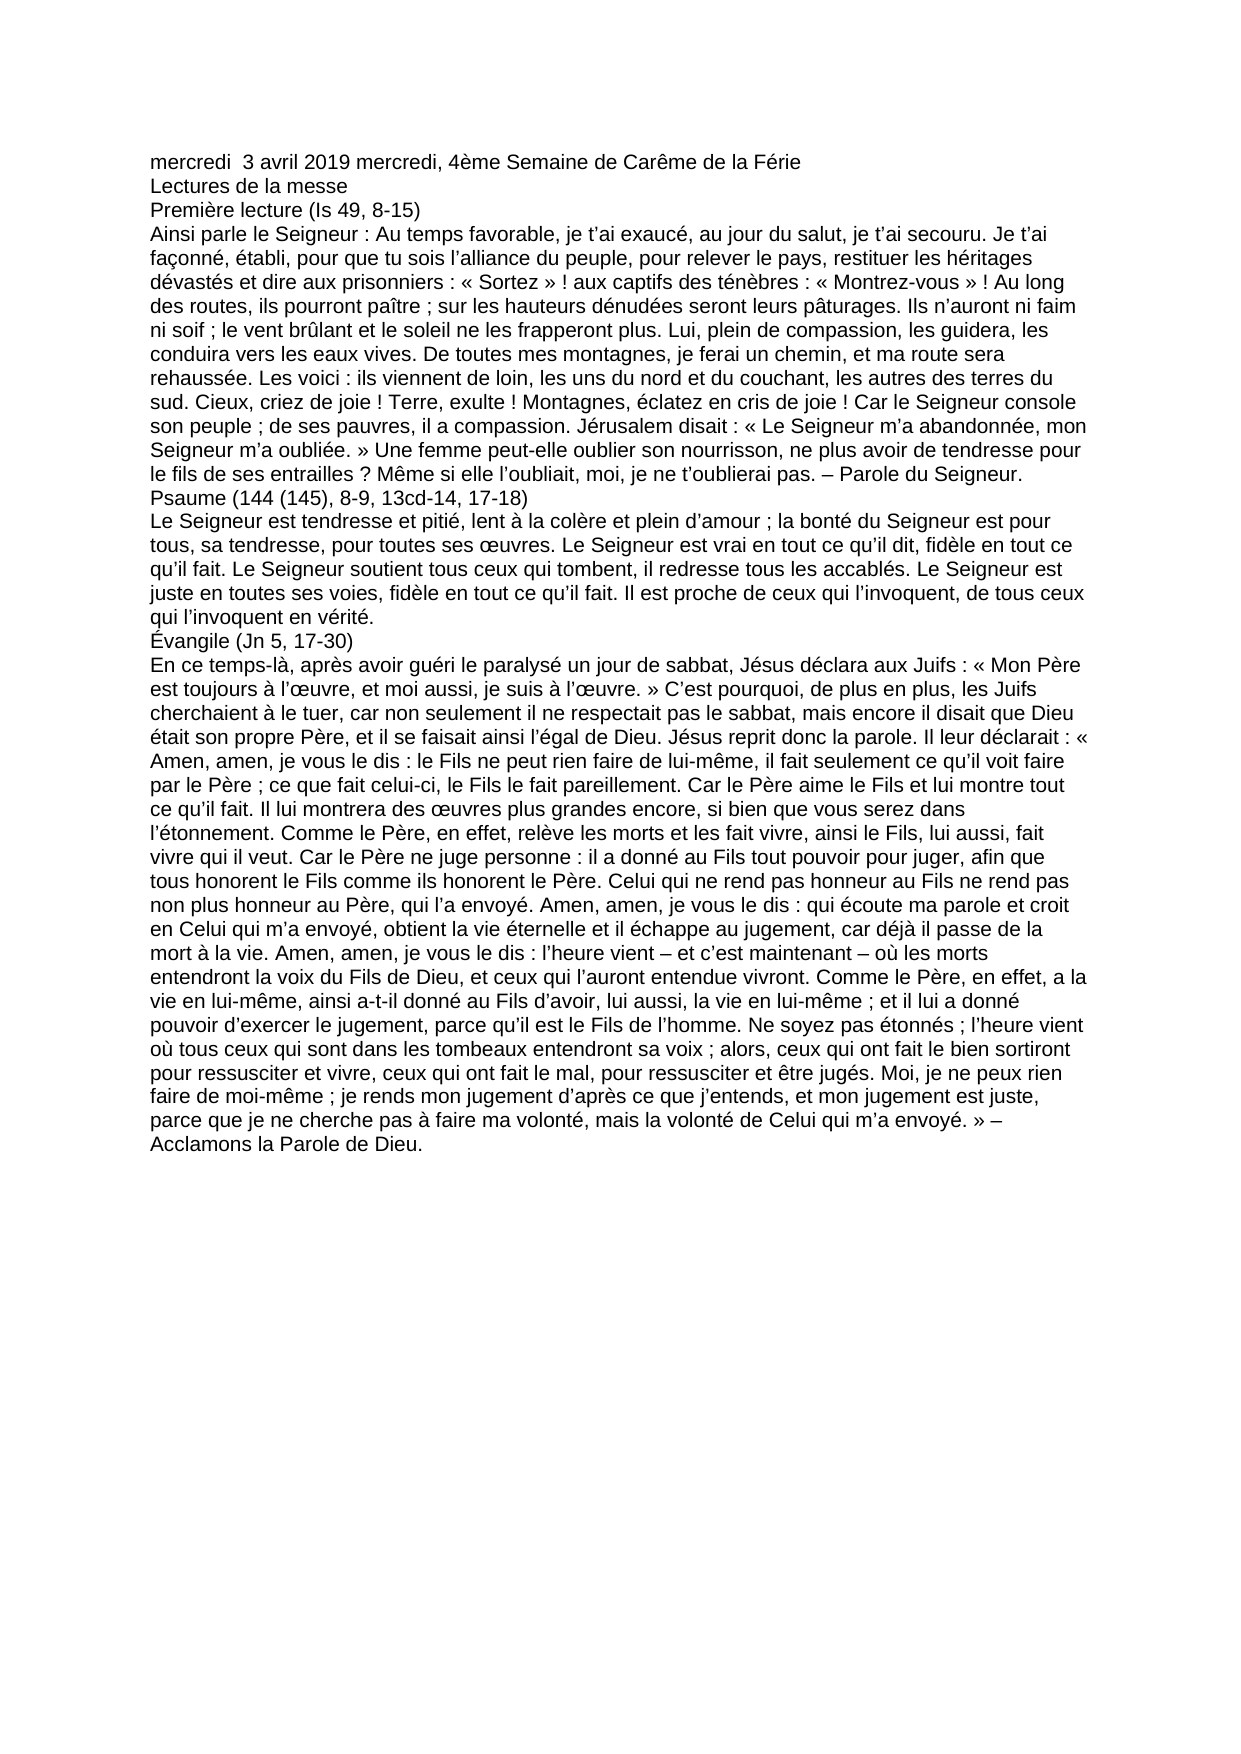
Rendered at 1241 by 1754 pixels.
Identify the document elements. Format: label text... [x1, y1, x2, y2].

text Le Seigneur est tendresse et pitié, lent à la colère et plein d’amour ; la bonté du Seigneur est pour tous, sa tendresse, pour toutes ses œuvres. Le Seigneur est vrai en tout ce qu’il dit, fidèle en tout ce qu’il fait. Le Seigneur soutient tous ceux qui tombent, il redresse tous les accablés. Le Seigneur est juste en toutes ses voies, fidèle en tout ce qu’il fait. Il est proche de ceux qui l’invoquent, de tous ceux qui l’invoquent en vérité. [150, 509, 1090, 629]
text En ce temps-là, après avoir guéri le paralysé un jour de sabbat, Jésus déclara aux Juifs : « Mon Père est toujours à l’œuvre, et moi aussi, je suis à l’œuvre. » C’est pourquoi, de plus en plus, les Juifs cherchaient à le tuer, car non seulement il ne respectait pas le sabbat, mais encore il disait que Dieu était son propre Père, et il se faisait ainsi l’égal de Dieu. Jésus reprit donc la parole. Il leur déclarait : « Amen, amen, je vous le dis : le Fils ne peut rien faire de lui-même, il fait seulement ce qu’il voit faire par le Père ; ce que fait celui-ci, le Fils le fait pareillement. Car le Père aime le Fils et lui montre tout ce qu’il fait. Il lui montrera des œuvres plus grandes encore, si bien que vous serez dans l’étonnement. Comme le Père, en effet, relève les morts et les fait vivre, ainsi le Fils, lui aussi, fait vivre qui il veut. Car le Père ne juge personne : il a donné au Fils tout pouvoir pour juger, afin que tous honorent le Fils comme ils honorent le Père. Celui qui ne rend pas honneur au Fils ne rend pas non plus honneur au Père, qui l’a envoyé. Amen, amen, je vous le dis : qui écoute ma parole et croit en Celui qui m’a envoyé, obtient la vie éternelle et il échappe au jugement, car déjà il passe de la mort à la vie. Amen, amen, je vous le dis : l’heure vient – et c’est maintenant – où les morts entendront la voix du Fils de Dieu, et ceux qui l’auront entendue vivront. Comme le Père, en effet, a la vie en lui-même, ainsi a-t-il donné au Fils d’avoir, lui aussi, la vie en lui-même ; et il lui a donné pouvoir d’exercer le jugement, parce qu’il est le Fils de l’homme. Ne soyez pas étonnés ; l’heure vient où tous ceux qui sont dans les tombeaux entendront sa voix ; alors, ceux qui ont fait le bien sortiront pour ressusciter et vivre, ceux qui ont fait le mal, pour ressusciter et être jugés. Moi, je ne peux rien faire de moi-même ; je rends mon jugement d’après ce que j’entends, et mon jugement est juste, parce que je ne cherche pas à faire ma volonté, mais la volonté de Celui qui m’a envoyé. » – Acclamons la Parole de Dieu. [150, 653, 1090, 1156]
text Ainsi parle le Seigneur : Au temps favorable, je t’ai exaucé, au jour du salut, je t’ai secouru. Je t’ai façonné, établi, pour que tu sois l’alliance du peuple, pour relever le pays, restituer les héritages dévastés et dire aux prisonniers : « Sortez » ! aux captifs des ténèbres : « Montrez-vous » ! Au long des routes, ils pourront paître ; sur les hauteurs dénudées seront leurs pâturages. Ils n’auront ni faim ni soif ; le vent brûlant et le soleil ne les frapperont plus. Lui, plein de compassion, les guidera, les conduira vers les eaux vives. De toutes mes montagnes, je ferai un chemin, et ma route sera rehaussée. Les voici : ils viennent de loin, les uns du nord et du couchant, les autres des terres du sud. Cieux, criez de joie ! Terre, exulte ! Montagnes, éclatez en cris de joie ! Car le Seigneur console son peuple ; de ses pauvres, il a compassion. Jérusalem disait : « Le Seigneur m’a abandonnée, mon Seigneur m’a oubliée. » Une femme peut-elle oublier son nourrisson, ne plus avoir de tendresse pour le fils de ses entrailles ? Même si elle l’oubliait, moi, je ne t’oublierai pas. – Parole du Seigneur. [150, 222, 1090, 485]
